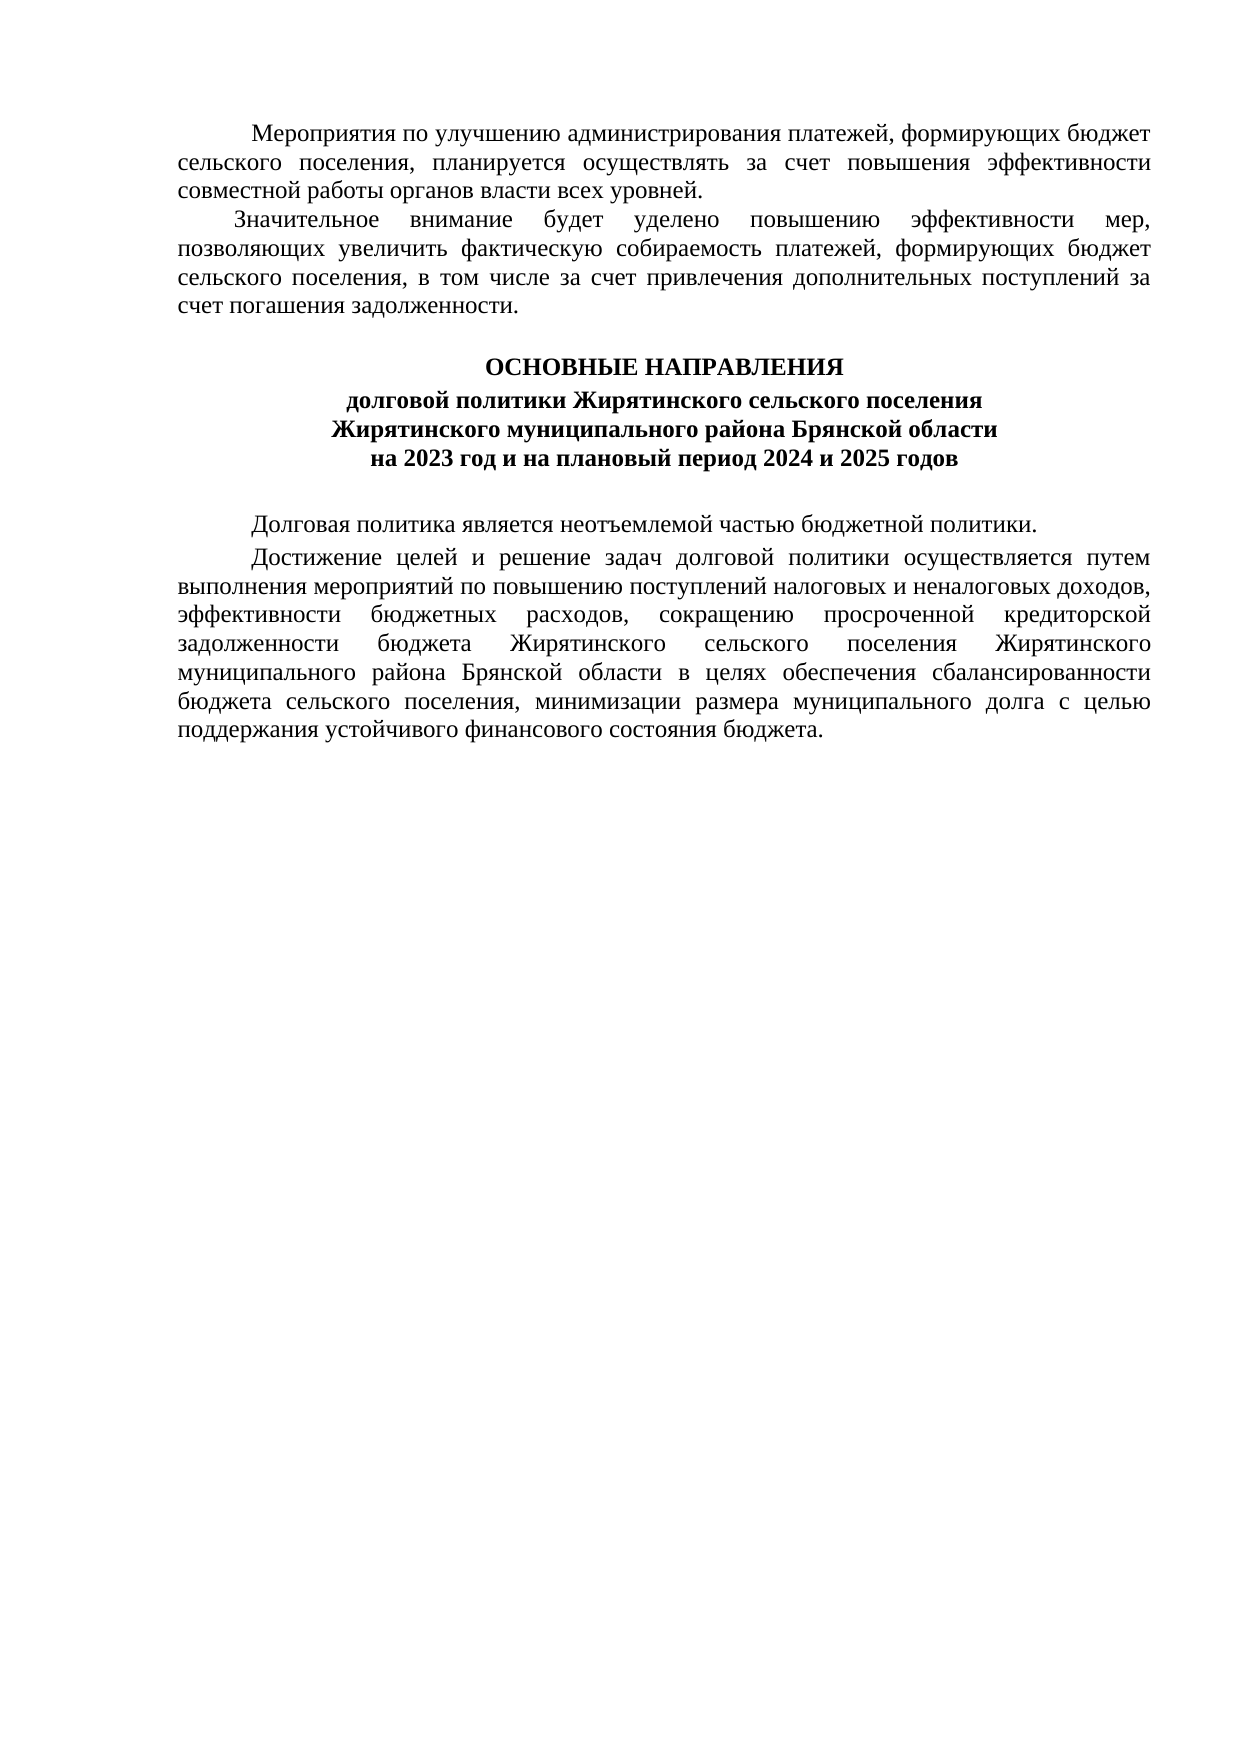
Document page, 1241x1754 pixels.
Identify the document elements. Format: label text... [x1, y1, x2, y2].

text Достижение целей и решение задач долговой политики осуществляется путем выполнения мероприятий по повышению поступлений налоговых и неналоговых доходов, эффективности бюджетных расходов, сокращению просроченной кредиторской задолженности бюджета Жирятинского сельского поселения Жирятинского муниципального района Брянской области в целях обеспечения сбалансированности бюджета сельского поселения, минимизации размера муниципального долга с целью поддержания устойчивого финансового состояния бюджета. [177, 542, 1152, 743]
text Жирятинского муниципального района Брянской области [177, 414, 1152, 443]
text на 2023 год и на плановый период 2024 и 2025 годов [177, 443, 1152, 472]
text Долговая политика является неотъемлемой частью бюджетной политики. [177, 509, 1152, 538]
text Значительное внимание будет уделено повышению эффективности мер, позволяющих увеличить фактическую собираемость платежей, формирующих бюджет сельского поселения, в том числе за счет привлечения дополнительных поступлений за счет погашения задолженности. [177, 204, 1152, 319]
text ОСНОВНЫЕ НАПРАВЛЕНИЯ [177, 352, 1152, 381]
text Мероприятия по улучшению администрирования платежей, формирующих бюджет сельского поселения, планируется осуществлять за счет повышения эффективности совместной работы органов власти всех уровней. [177, 118, 1152, 204]
text долговой политики Жирятинского сельского поселения [177, 385, 1152, 414]
